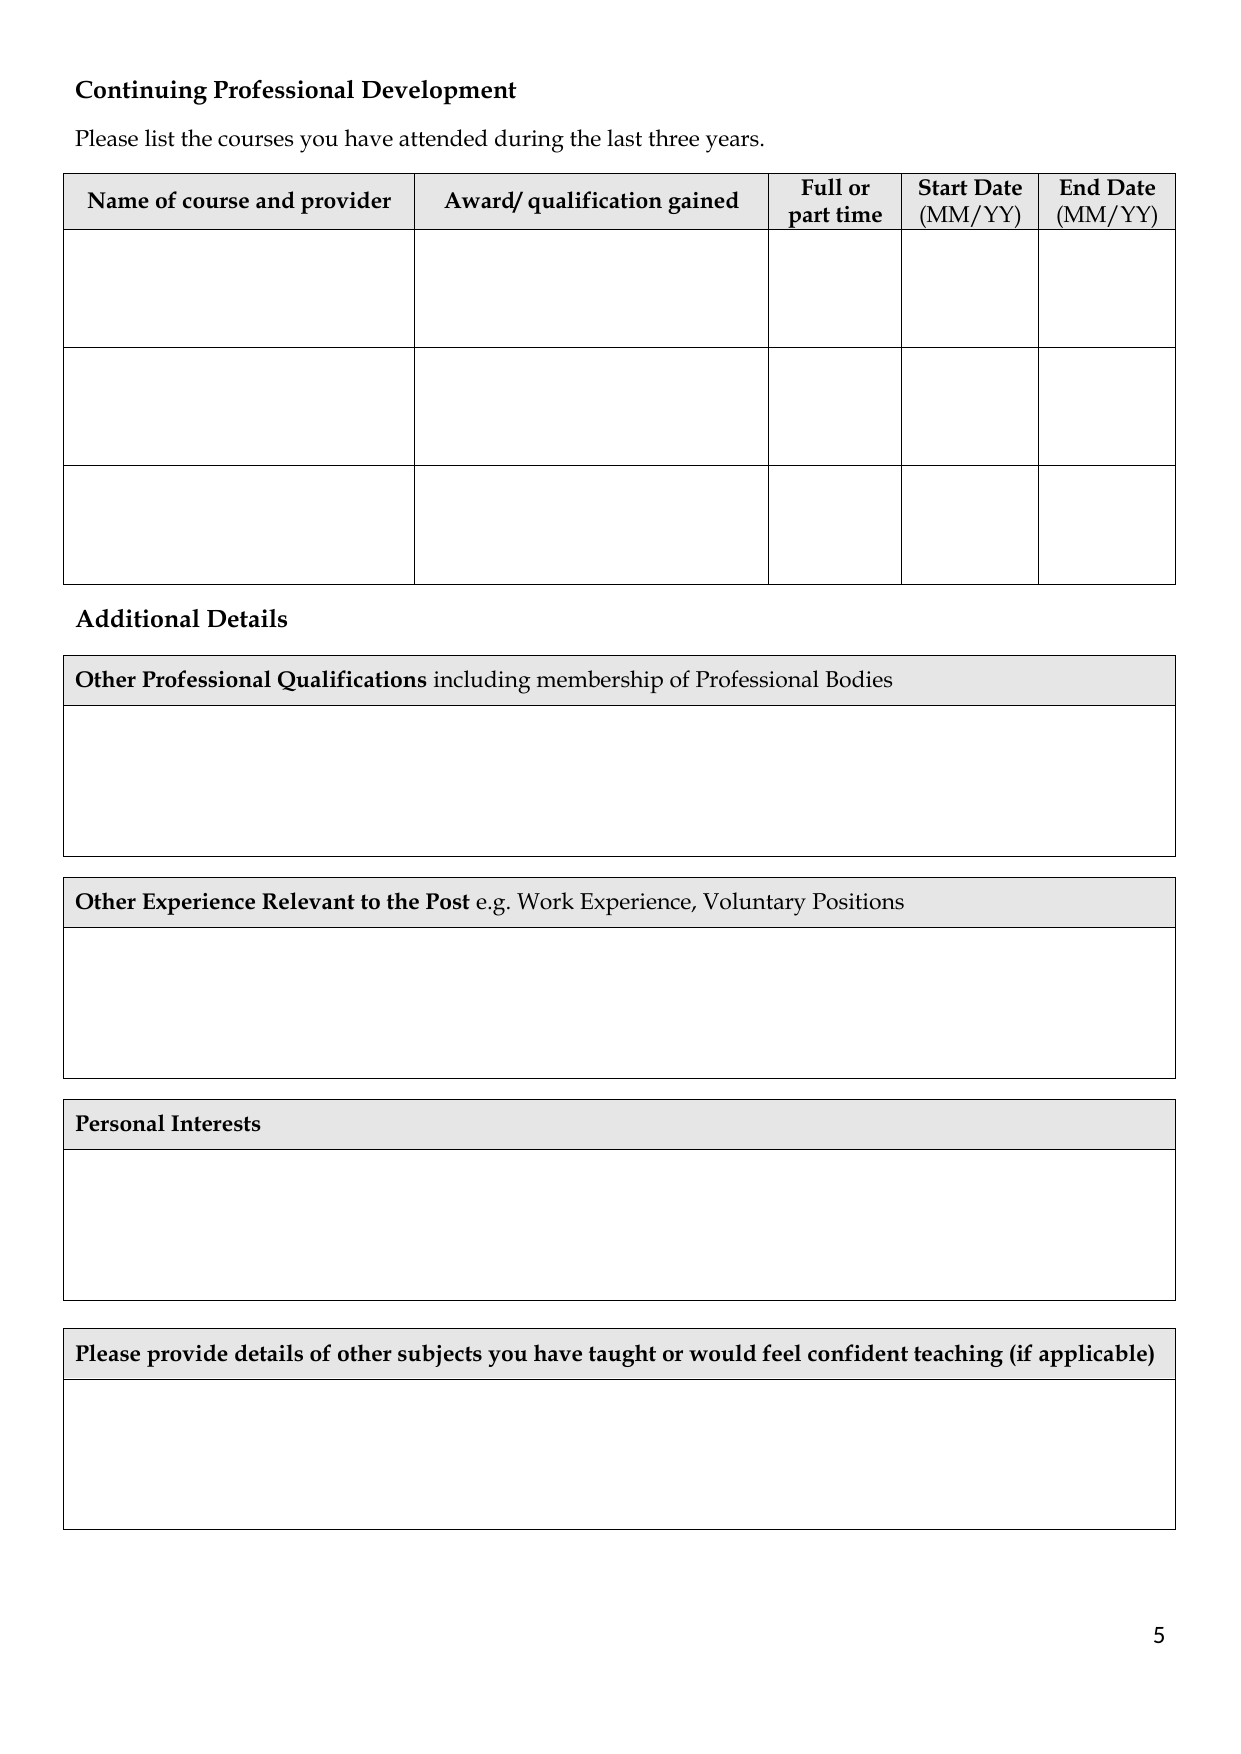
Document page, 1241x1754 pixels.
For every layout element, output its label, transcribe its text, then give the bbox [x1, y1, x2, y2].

table_header Full or part time [769, 174, 901, 229]
table_header Personal Interests [64, 1100, 1175, 1149]
text Please list the courses you have attended during the last three years. [75, 125, 1165, 153]
table_cell [64, 928, 1175, 1078]
table_cell [769, 466, 901, 583]
table_cell [769, 348, 901, 465]
table_header Name of course and provider [64, 174, 414, 229]
table_cell [902, 348, 1038, 465]
table_cell [1039, 230, 1175, 347]
table_cell [415, 348, 768, 465]
table_cell [64, 348, 414, 465]
table_cell [1039, 466, 1175, 583]
table_header Please provide details of other subjects you have taught or would feel confident teaching (if applicable) [64, 1329, 1175, 1378]
table_cell [64, 1380, 1175, 1529]
table_cell [769, 230, 901, 347]
table_cell [902, 230, 1038, 347]
table_cell [64, 230, 414, 347]
table_header Other Experience Relevant to the Post e.g. Work Experience, Voluntary Positions [64, 878, 1175, 927]
table_cell [902, 466, 1038, 583]
table_cell [415, 466, 768, 583]
table_header End Date (MM/YY) [1039, 174, 1175, 229]
table_cell [64, 466, 414, 583]
text Additional Details [75, 605, 1165, 635]
table_cell [1039, 348, 1175, 465]
table_header Award/ qualification gained [415, 174, 768, 229]
table_cell [415, 230, 768, 347]
table_cell [64, 1150, 1175, 1300]
table_cell [64, 706, 1175, 856]
text Continuing Professional Development [75, 75, 1165, 105]
table_header Other Professional Qualifications including membership of Professional Bodies [64, 656, 1175, 705]
table_header Start Date (MM/YY) [902, 174, 1038, 229]
